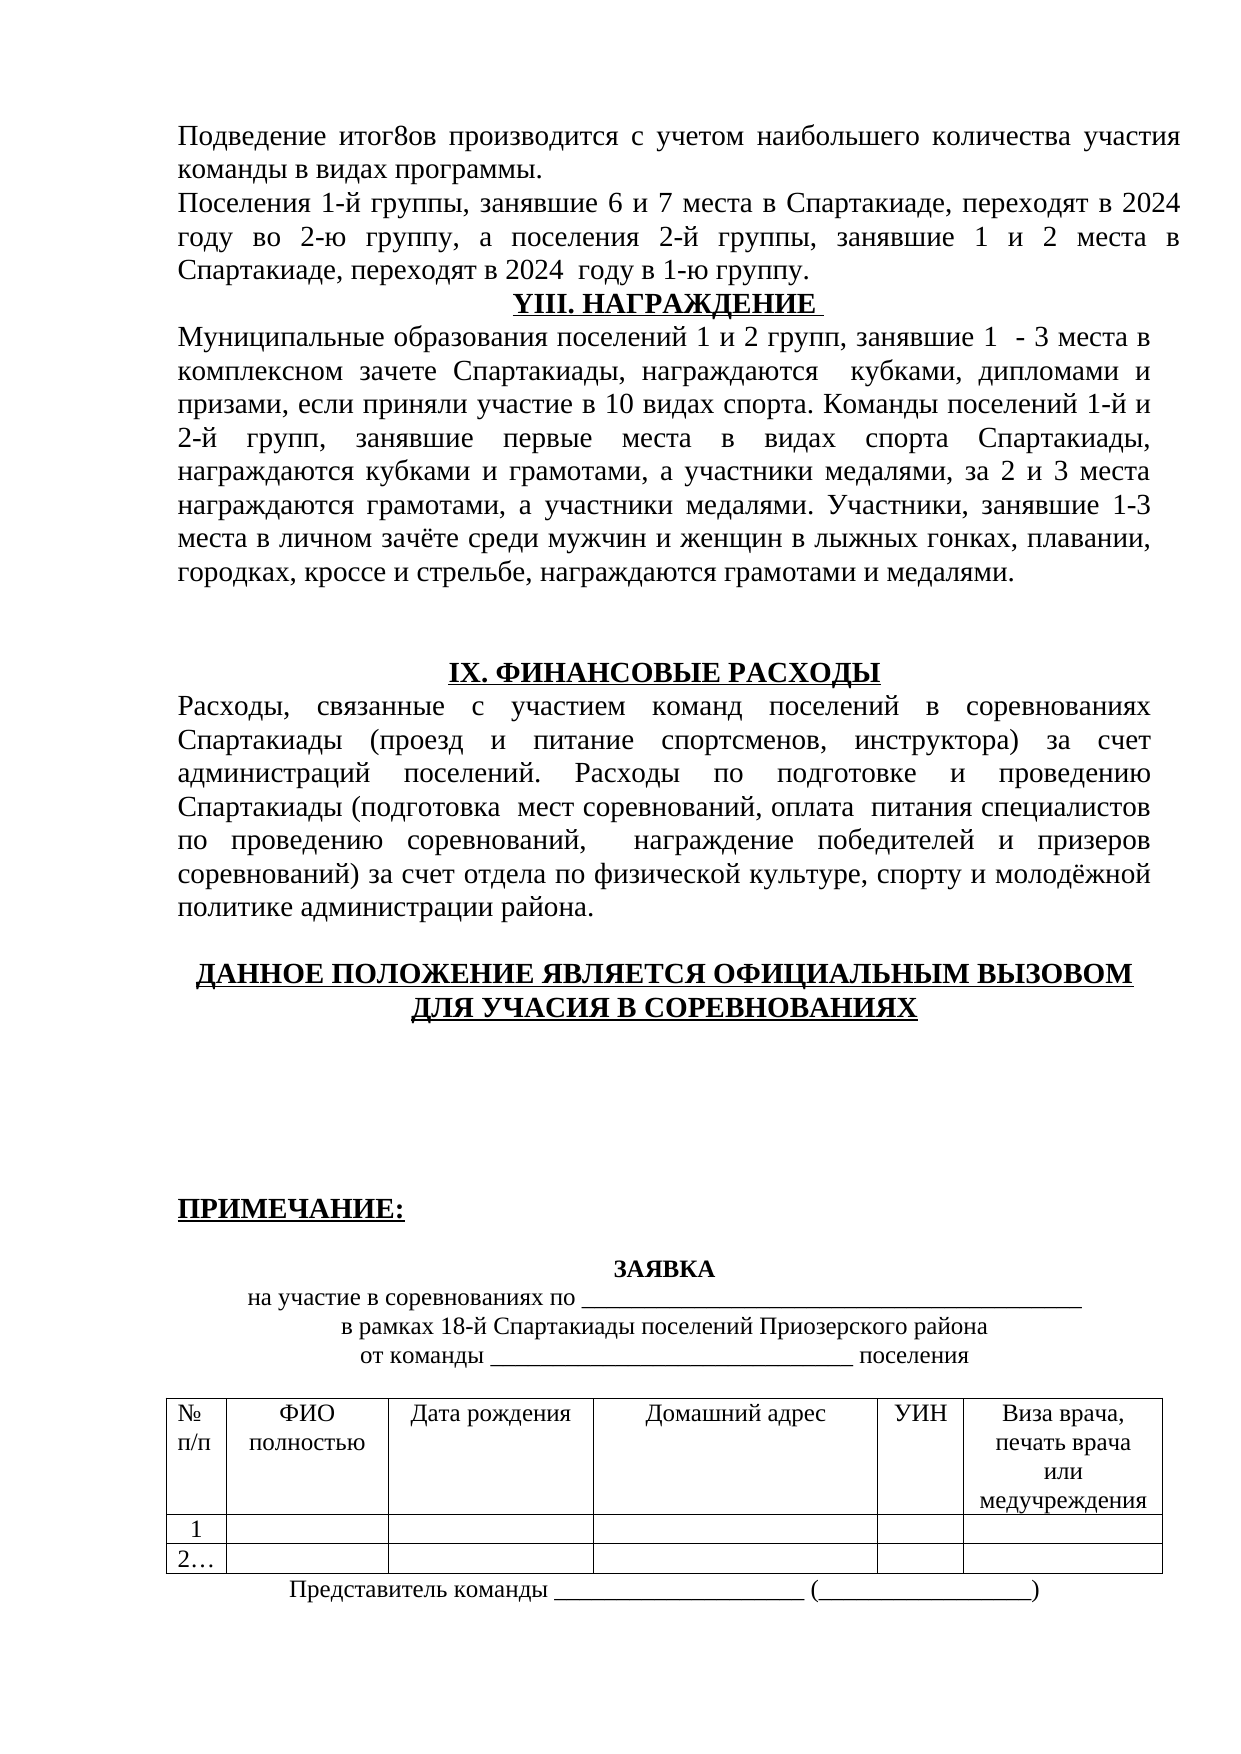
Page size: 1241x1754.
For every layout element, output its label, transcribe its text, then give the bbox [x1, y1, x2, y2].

text IX. Финансовые расходы [177, 655, 1152, 688]
table_cell [964, 1544, 1162, 1573]
table_cell [878, 1544, 963, 1573]
table_cell [878, 1515, 963, 1543]
table_cell [389, 1544, 593, 1573]
table_header Домашний адрес [594, 1399, 877, 1513]
text Расходы, связанные с участием команд поселений в соревнованиях Спартакиады (проезд и питание спортсменов, инструктора) за счет администраций поселений. Расходы по подготовке и проведению Спартакиады (подготовка мест соревнований, оплата питания специалистов по проведению соревнований, награждение победителей и призеров соревнований) за счет отдела по физической культуре, спорту и молодёжной политике администрации района. [177, 688, 1152, 923]
table_header ФИО полностью [227, 1399, 388, 1513]
table_cell 2… [167, 1544, 226, 1573]
table_cell [594, 1515, 877, 1543]
text YIII. награждение [177, 286, 1152, 319]
text ЗАЯВКА [177, 1254, 1152, 1282]
text Представитель команды ____________________ (_________________) [177, 1574, 1152, 1603]
table_cell [227, 1544, 388, 1573]
table_cell [964, 1515, 1162, 1543]
table_header № п/п [167, 1399, 226, 1513]
text в рамках 18-й Спартакиады поселений Приозерского района [177, 1311, 1152, 1340]
table_cell 1 [167, 1515, 226, 1543]
table_header УИН [878, 1399, 963, 1513]
table_header Виза врача, печать врача или медучреждения [964, 1399, 1162, 1513]
text ДАННОЕ ПОЛОЖЕНИЕ ЯВЛЯЕТСЯ ОФИЦИАЛЬНЫМ ВЫЗОВОМ ДЛЯ УЧАСИЯ В СОРЕВНОВАНИЯХ [177, 957, 1152, 1024]
table_cell [594, 1544, 877, 1573]
text Муниципальные образования поселений 1 и 2 групп, занявшие 1 - 3 места в комплексном зачете Спартакиады, награждаются кубками, дипломами и призами, если приняли участие в 10 видах спорта. Команды поселений 1-й и 2-й групп, занявшие первые места в видах спорта Спартакиады, награждаются кубками и грамотами, а участники медалями, за 2 и 3 места награждаются грамотами, а участники медалями. Участники, занявшие 1-3 места в личном зачёте среди мужчин и женщин в лыжных гонках, плавании, городках, кроссе и стрельбе, награждаются грамотами и медалями. [177, 319, 1152, 588]
text от команды _____________________________ поселения [177, 1340, 1152, 1369]
text Подведение итог8ов производится с учетом наибольшего количества участия команды в видах программы. [177, 118, 1181, 185]
table_cell [227, 1515, 388, 1543]
text на участие в соревнованиях по ________________________________________ [177, 1282, 1152, 1311]
text Поселения 1-й группы, занявшие 6 и 7 места в Спартакиаде, переходят в 2024 году во 2-ю группу, а поселения 2-й группы, занявшие 1 и 2 места в Спартакиаде, переходят в 2024 году в 1-ю группу. [177, 185, 1181, 286]
table_header Дата рождения [389, 1399, 593, 1513]
text ПРИМЕЧАНИЕ: [177, 1191, 1152, 1225]
table_cell [389, 1515, 593, 1543]
